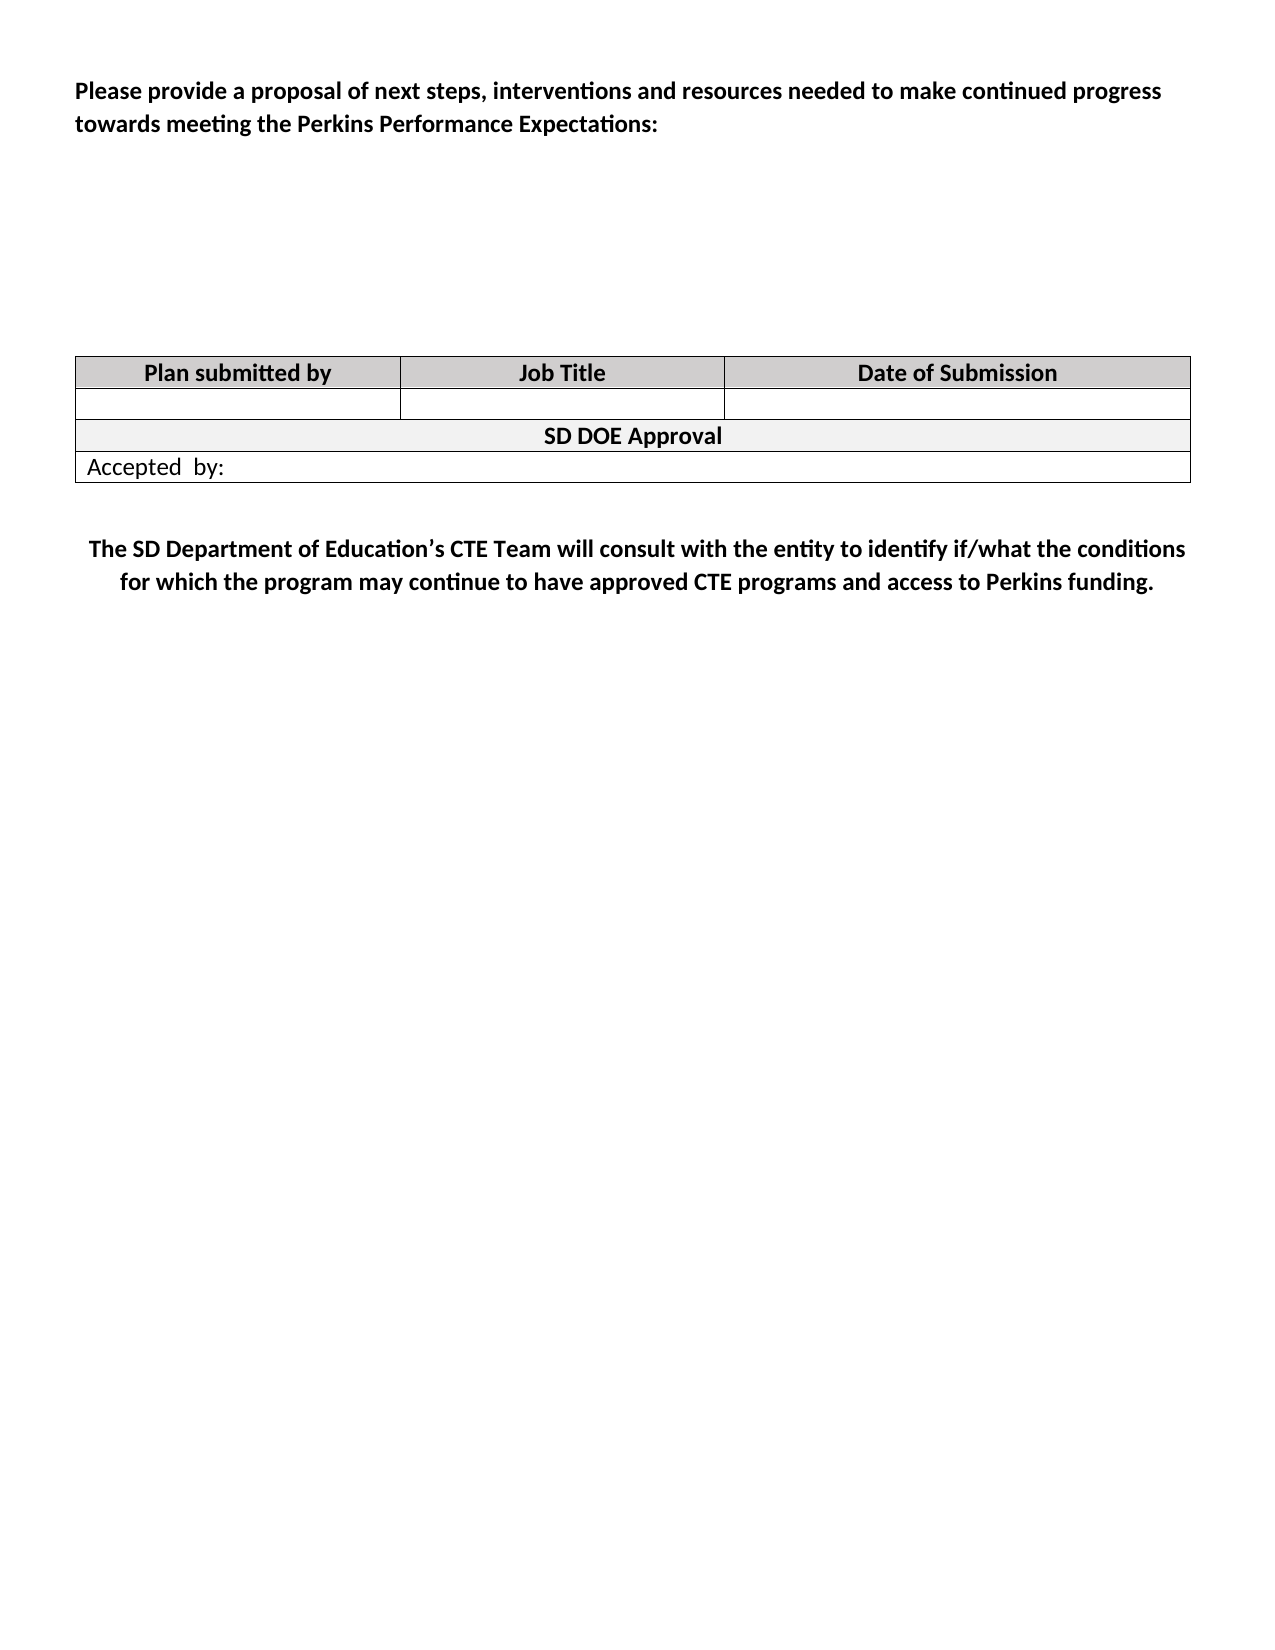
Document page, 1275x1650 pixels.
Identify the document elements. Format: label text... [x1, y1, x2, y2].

text Please provide a proposal of next steps, interventions and resources needed to make continued progress towards meeting the Perkins Performance Expectations: [75, 75, 1200, 138]
table_header Job Title [401, 357, 724, 387]
table_cell [76, 389, 400, 419]
table_header Plan submitted by [76, 357, 400, 387]
table_cell [401, 389, 724, 419]
table_cell [725, 389, 1190, 419]
table_cell Accepted by: [76, 452, 1190, 482]
text The SD Department of Education’s CTE Team will consult with the entity to identify if/what the conditions for which the program may continue to have approved CTE programs and access to Perkins funding. [75, 533, 1200, 596]
table_header Date of Submission [725, 357, 1190, 387]
table_cell SD DOE Approval [76, 420, 1190, 451]
